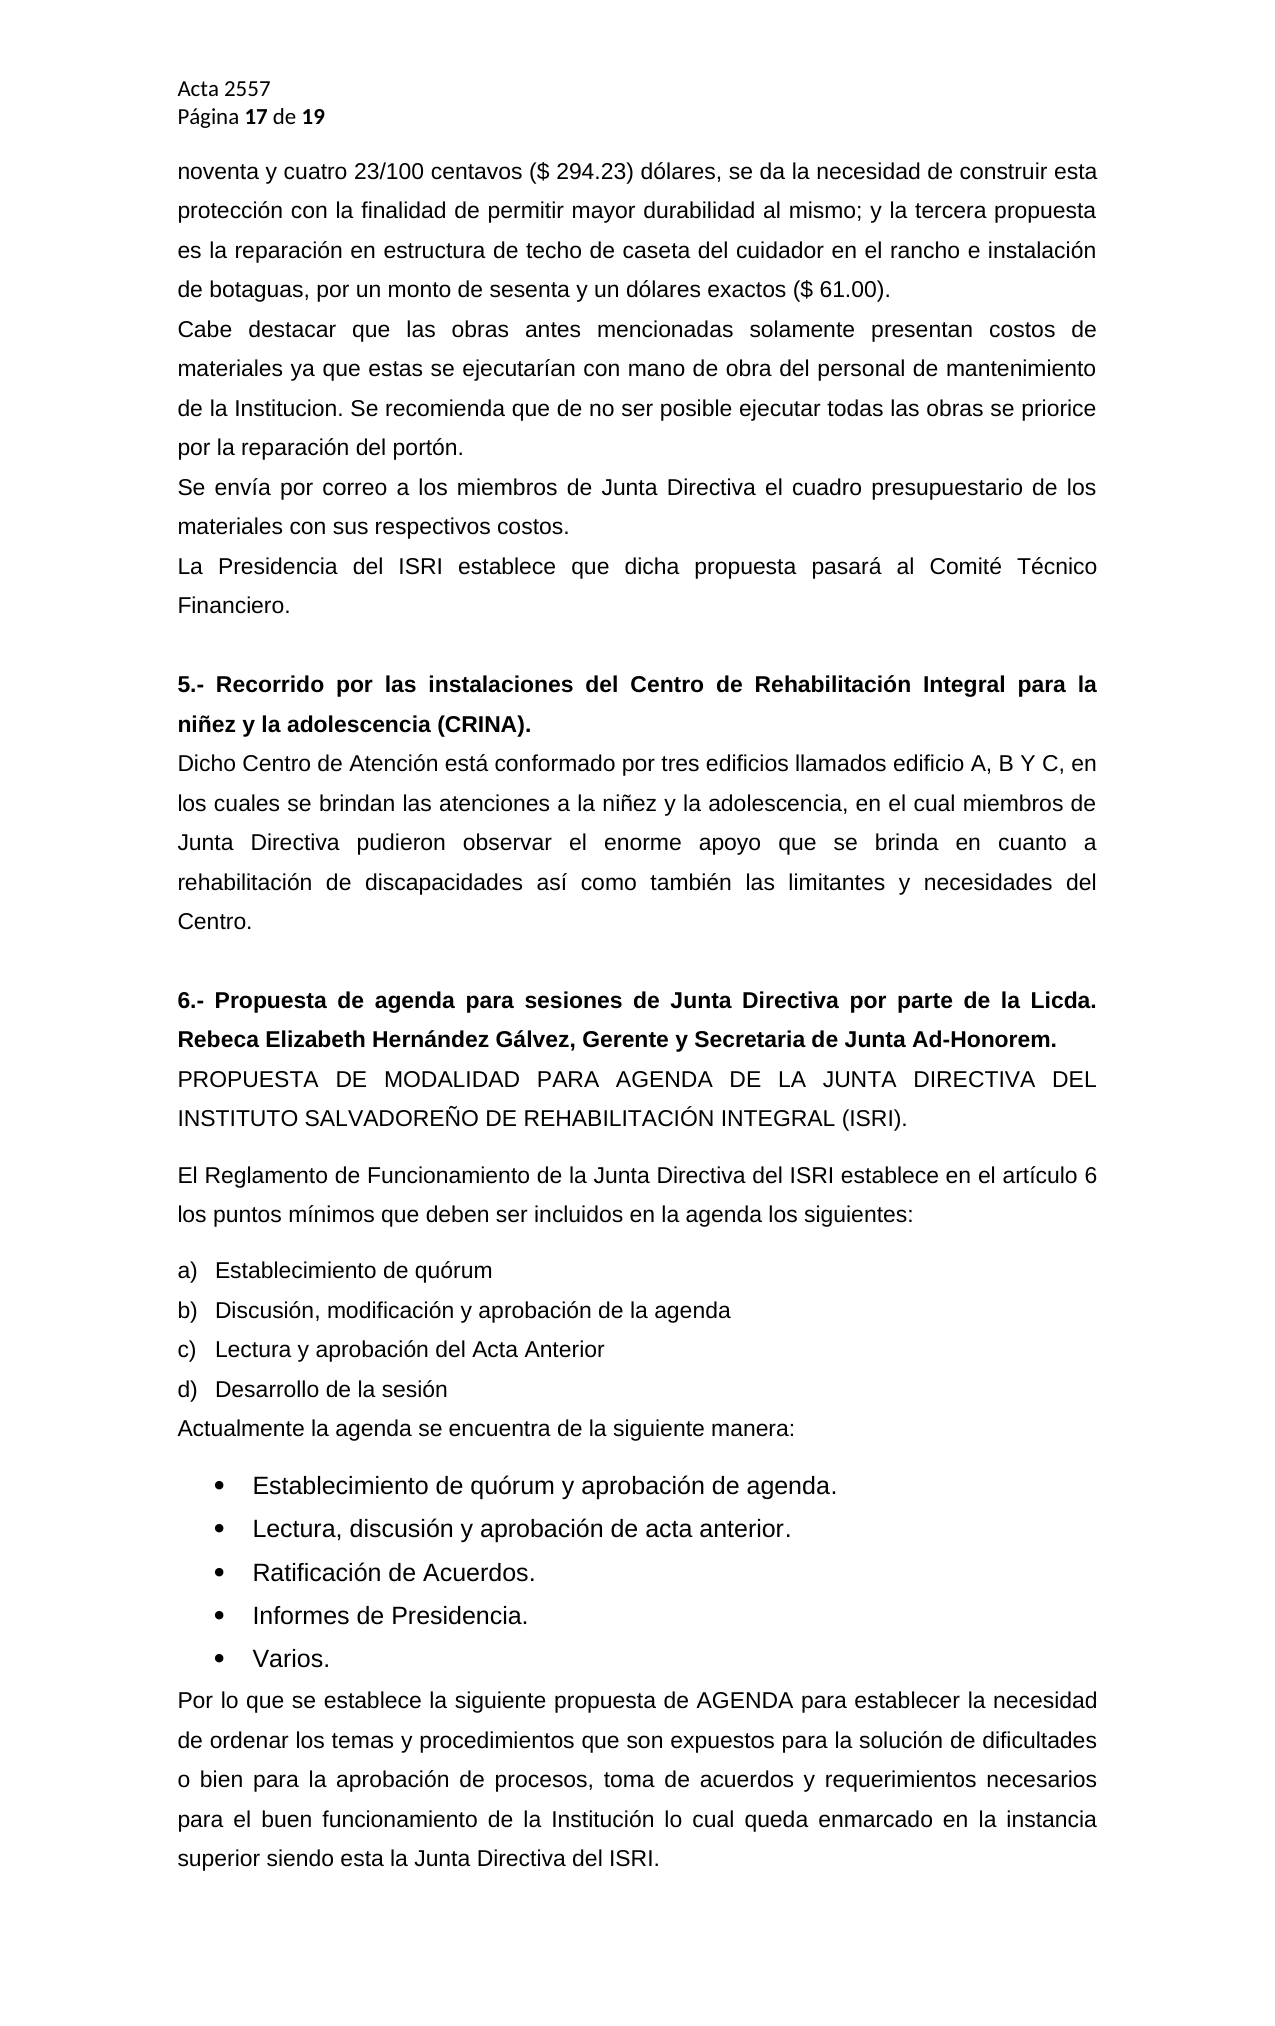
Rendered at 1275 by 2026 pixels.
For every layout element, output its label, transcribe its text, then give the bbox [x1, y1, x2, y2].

text Por lo que se establece la siguiente propuesta de AGENDA para establecer la necesidad de ordenar los temas y procedimientos que son expuestos para la solución de dificultades o bien para la aprobación de procesos, toma de acuerdos y requerimientos necesarios para el buen funcionamiento de la Institución lo cual queda enmarcado en la instancia superior siendo esta la Junta Directiva del ISRI. [177, 1687, 1098, 1872]
list Ratificación de Acuerdos. [215, 1558, 1098, 1587]
text PROPUESTA DE MODALIDAD PARA AGENDA DE LA JUNTA DIRECTIVA DEL INSTITUTO SALVADOREÑO DE REHABILITACIÓN INTEGRAL (ISRI). [177, 1066, 1098, 1132]
list Lectura y aprobación del Acta Anterior [177, 1336, 1098, 1362]
list Establecimiento de quórum [177, 1257, 1098, 1283]
text Actualmente la agenda se encuentra de la siguiente manera: [177, 1415, 1098, 1441]
text 6.- Propuesta de agenda para sesiones de Junta Directiva por parte de la Licda. Rebeca Elizabeth Hernández Gálvez, Gerente y Secretaria de Junta Ad-Honorem. [177, 987, 1098, 1053]
list Lectura, discusión y aprobación de acta anterior. [215, 1514, 1098, 1543]
text Se envía por correo a los miembros de Junta Directiva el cuadro presupuestario de los materiales con sus respectivos costos. [177, 474, 1098, 539]
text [177, 158, 1098, 303]
text 5.- Recorrido por las instalaciones del Centro de Rehabilitación Integral para la niñez y la adolescencia (CRINA). [177, 671, 1098, 737]
list Establecimiento de quórum y aprobación de agenda. [215, 1471, 1098, 1500]
list Desarrollo de la sesión [177, 1376, 1098, 1402]
list Informes de Presidencia. [215, 1601, 1098, 1630]
list Discusión, modificación y aprobación de la agenda [177, 1297, 1098, 1323]
text Dicho Centro de Atención está conformado por tres edificios llamados edificio A, B Y C, en los cuales se brindan las atenciones a la niñez y la adolescencia, en el cual miembros de Junta Directiva pudieron observar el enorme apoyo que se brinda en cuanto a rehabilitación de discapacidades así como también las limitantes y necesidades del Centro. [177, 750, 1098, 934]
text El Reglamento de Funcionamiento de la Junta Directiva del ISRI establece en el artículo 6 los puntos mínimos que deben ser incluidos en la agenda los siguientes: [177, 1162, 1098, 1227]
text La Presidencia del ISRI establece que dicha propuesta pasará al Comité Técnico Financiero. [177, 553, 1098, 618]
list Varios. [215, 1644, 1098, 1673]
text Cabe destacar que las obras antes mencionadas solamente presentan costos de materiales ya que estas se ejecutarían con mano de obra del personal de mantenimiento de la Institucion. Se recomienda que de no ser posible ejecutar todas las obras se priorice por la reparación del portón. [177, 316, 1098, 461]
